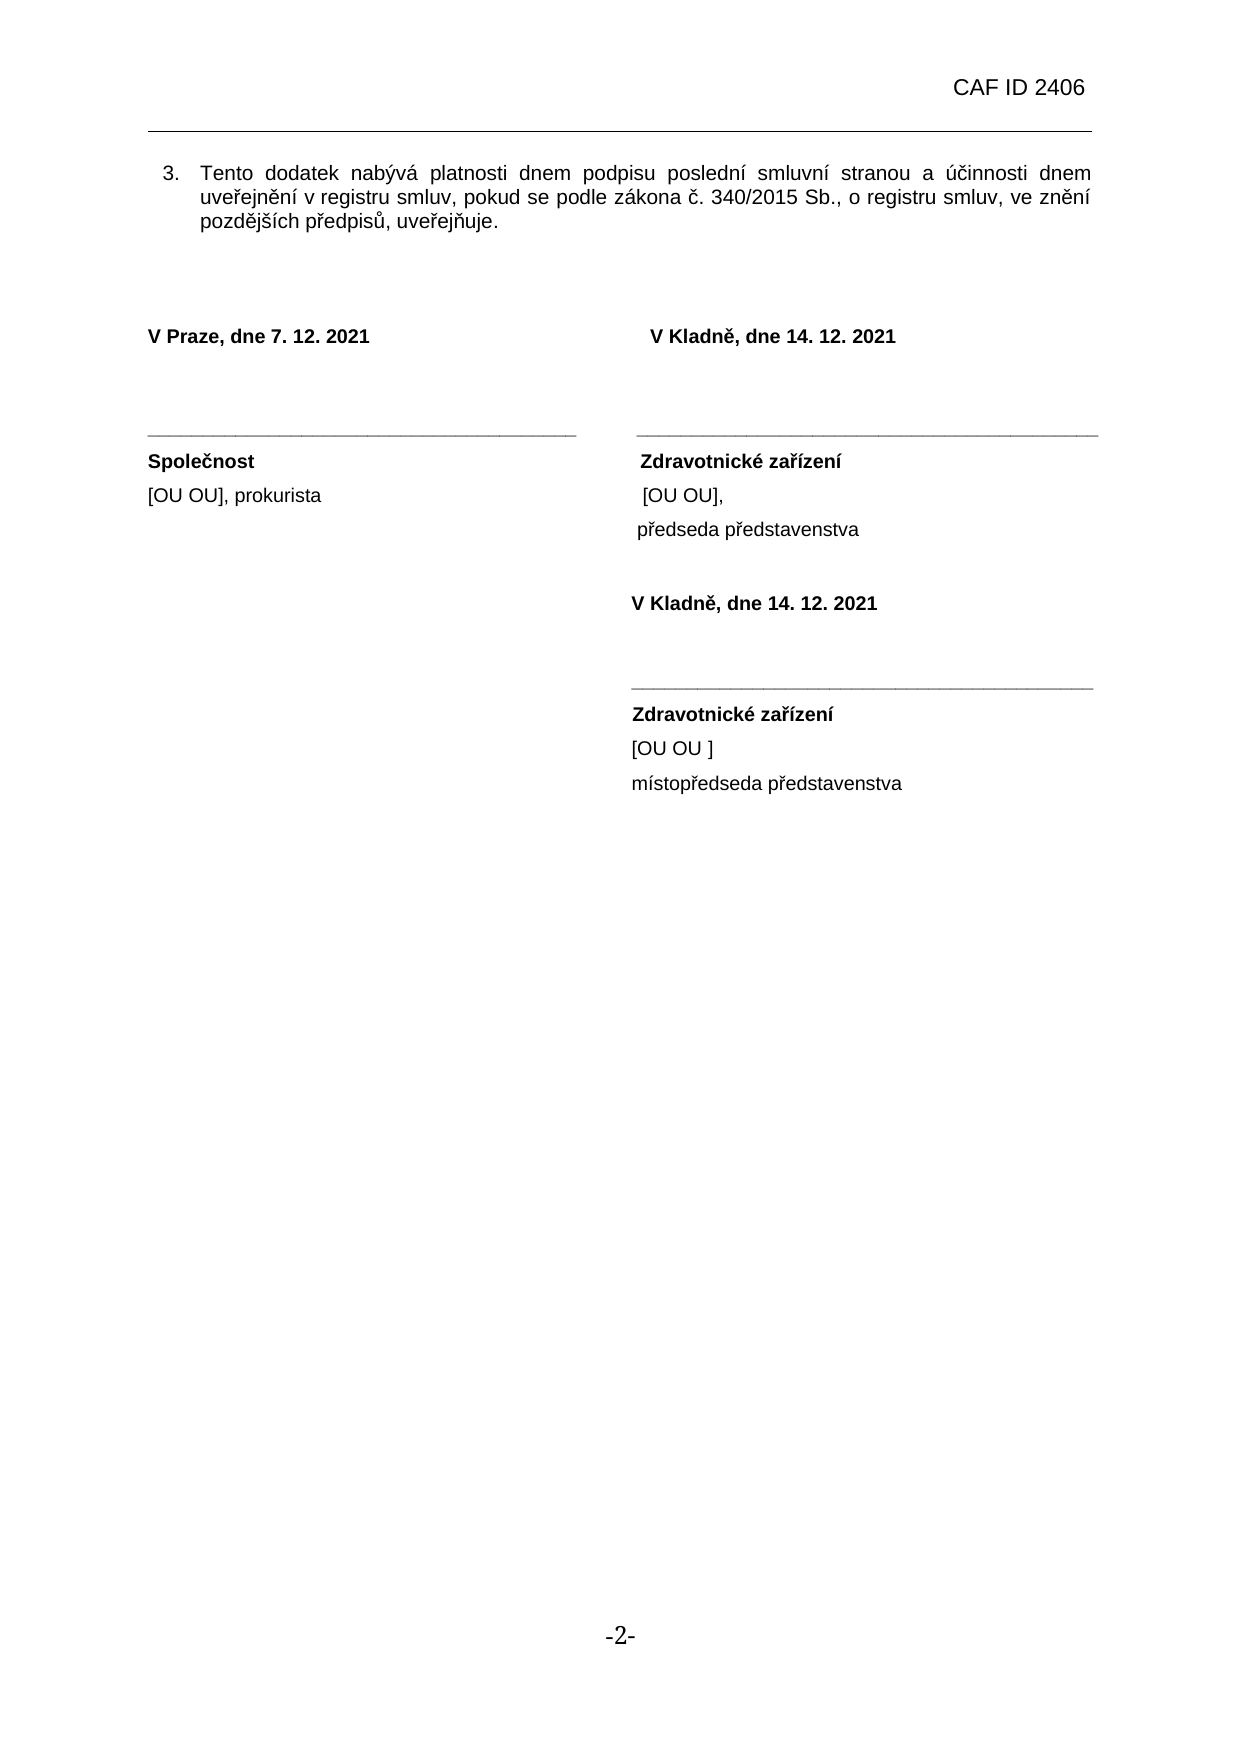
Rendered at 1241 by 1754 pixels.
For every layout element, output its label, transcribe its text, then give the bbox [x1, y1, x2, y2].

text _______________________________________ __________________________________________ [148, 416, 1152, 438]
text [OU OU], prokurista [OU OU], [118, 484, 1152, 506]
text Zdravotnické zařízení [148, 703, 1152, 726]
text Společnost Zdravotnické zařízení [148, 450, 1152, 472]
text __________________________________________ [148, 669, 1152, 692]
text předseda představenstva [118, 518, 1152, 541]
text místopředseda představenstva [148, 771, 1152, 794]
text V Praze, dne 7. 12. 2021 V Kladně, dne 14. 12. 2021 [148, 325, 1092, 347]
text [OU OU ] [148, 737, 1152, 760]
text V Kladně, dne 14. 12. 2021 [118, 592, 1152, 615]
list Tento dodatek nabývá platnosti dnem podpisu poslední smluvní stranou a účinnosti dnem uveřejnění v registru smluv, pokud se podle zákona č. 340/2015 Sb., o registru smluv, ve znění pozdějších předpisů, uveřejňuje. [162, 161, 1092, 233]
